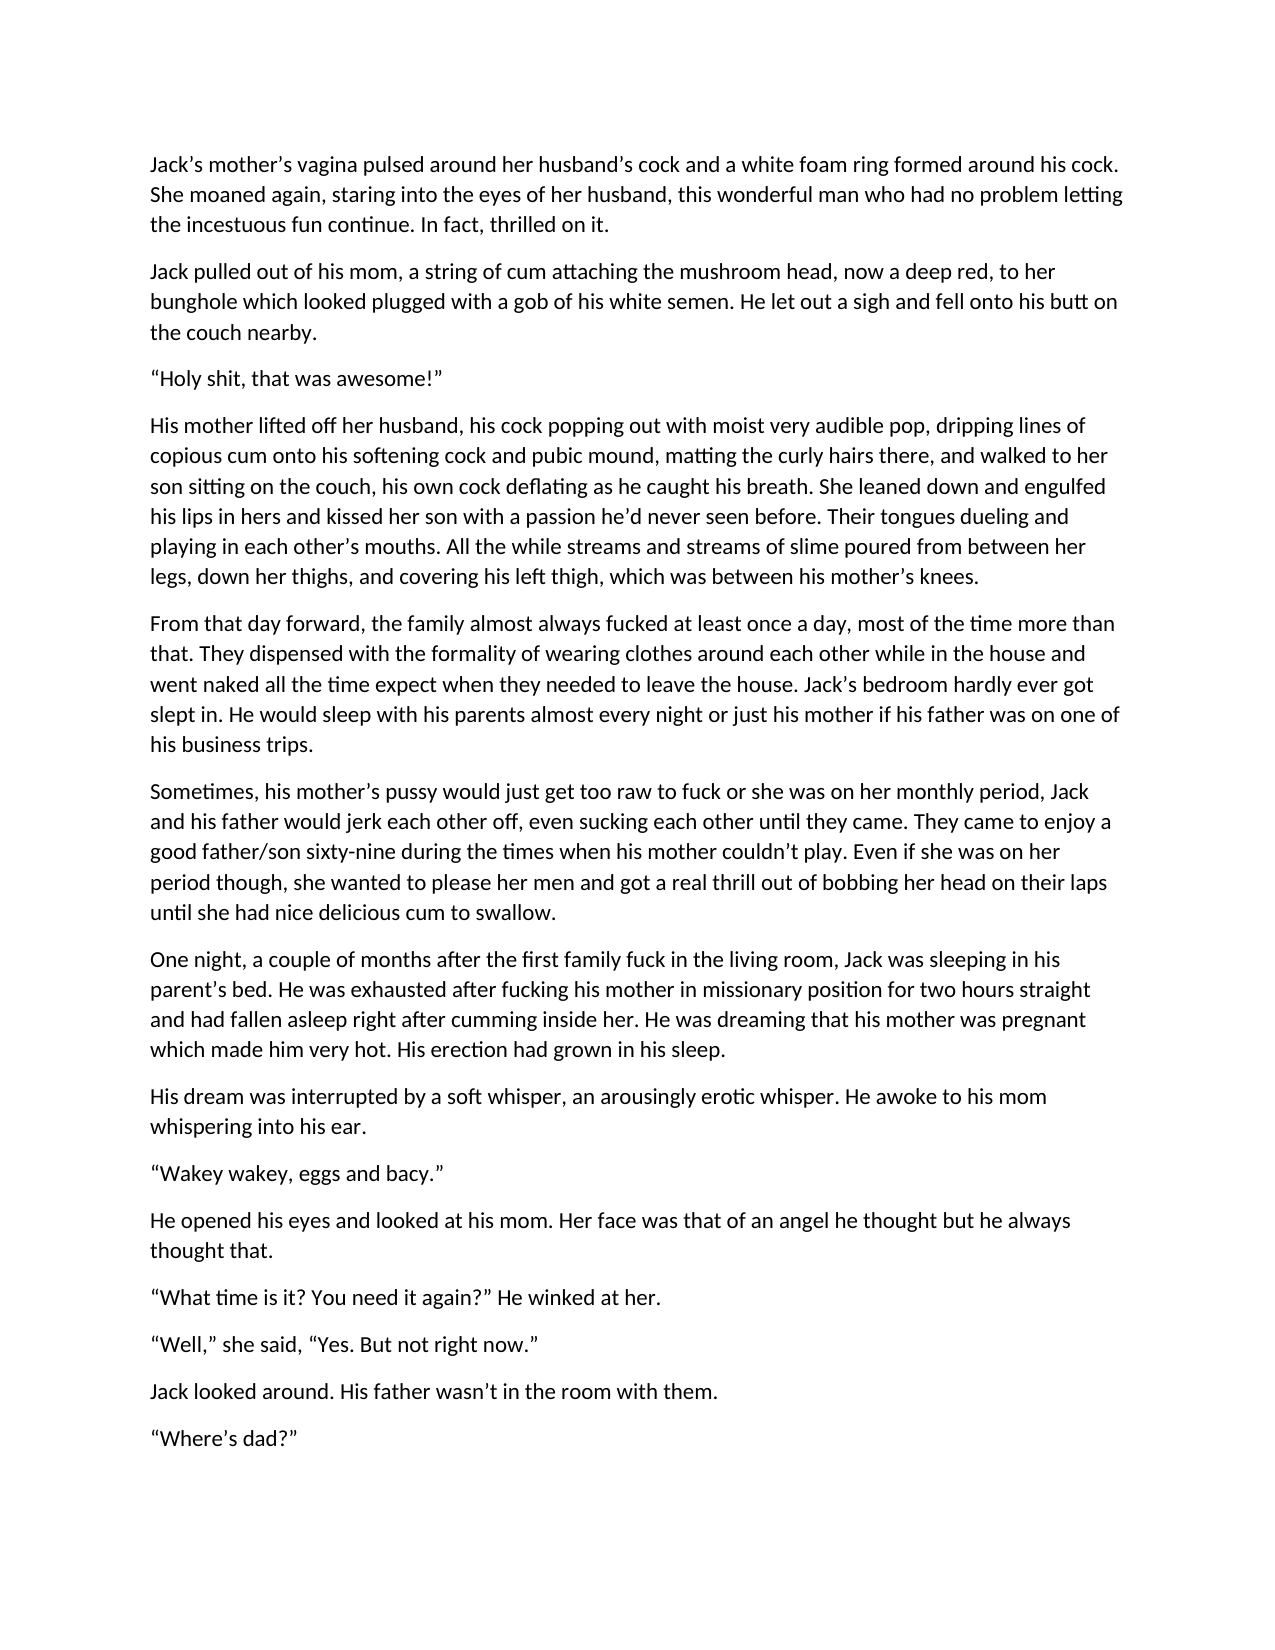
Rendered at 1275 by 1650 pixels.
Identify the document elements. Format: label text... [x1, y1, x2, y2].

text His mother lifted off her husband, his cock popping out with moist very audible pop, dripping lines of copious cum onto his softening cock and pubic mound, matting the curly hairs there, and walked to her son sitting on the couch, his own cock deflating as he caught his breath. She leaned down and engulfed his lips in hers and kissed her son with a passion he’d never seen before. Their tongues dueling and playing in each other’s mouths. All the while streams and streams of slime poured from between her legs, down her thighs, and covering his left thigh, which was between his mother’s knees. [150, 411, 1125, 591]
text Jack’s mother’s vagina pulsed around her husband’s cock and a white foam ring formed around his cock. She moaned again, staring into the eyes of her husband, this wonderful man who had no problem letting the incestuous fun continue. In fact, thrilled on it. [150, 150, 1125, 238]
text “Well,” she said, “Yes. But not right now.” [150, 1330, 1125, 1358]
text One night, a couple of months after the first family fuck in the living room, Jack was sleeping in his parent’s bed. He was exhausted after fucking his mother in missionary position for two hours straight and had fallen asleep right after cumming inside her. He was dreaming that his mother was pregnant which made him very hot. His erection had grown in his sleep. [150, 945, 1125, 1063]
text His dream was interrupted by a soft whisper, an arousingly erotic whisper. He awoke to his mom whispering into his ear. [150, 1082, 1125, 1141]
text Sometimes, his mother’s pussy would just get too raw to fuck or she was on her monthly period, Jack and his father would jerk each other off, even sucking each other until they came. They came to enjoy a good father/son sixty-nine during the times when his mother couldn’t play. Even if she was on her period though, she wanted to please her men and got a real thrill out of bobbing her head on their laps until she had nice delicious cum to swallow. [150, 777, 1125, 926]
text He opened his eyes and looked at his mom. Her face was that of an angel he thought but he always thought that. [150, 1206, 1125, 1264]
text “Wakey wakey, eggs and bacy.” [150, 1159, 1125, 1187]
text From that day forward, the family almost always fucked at least once a day, most of the time more than that. They dispensed with the formality of wearing clothes around each other while in the house and went naked all the time expect when they needed to leave the house. Jack’s bedroom hardly ever got slept in. He would sleep with his parents almost every night or just his mother if his father was on one of his business trips. [150, 609, 1125, 758]
text “Holy shit, that was awesome!” [150, 364, 1125, 393]
text “What time is it? You need it again?” He winked at her. [150, 1283, 1125, 1311]
text Jack looked around. His father wasn’t in the room with them. [150, 1377, 1125, 1405]
text “Where’s dad?” [150, 1424, 1125, 1452]
text Jack pulled out of his mom, a string of cum attaching the mushroom head, now a deep red, to her bunghole which looked plugged with a gob of his white semen. He let out a sigh and fell onto his butt on the couch nearby. [150, 257, 1125, 346]
